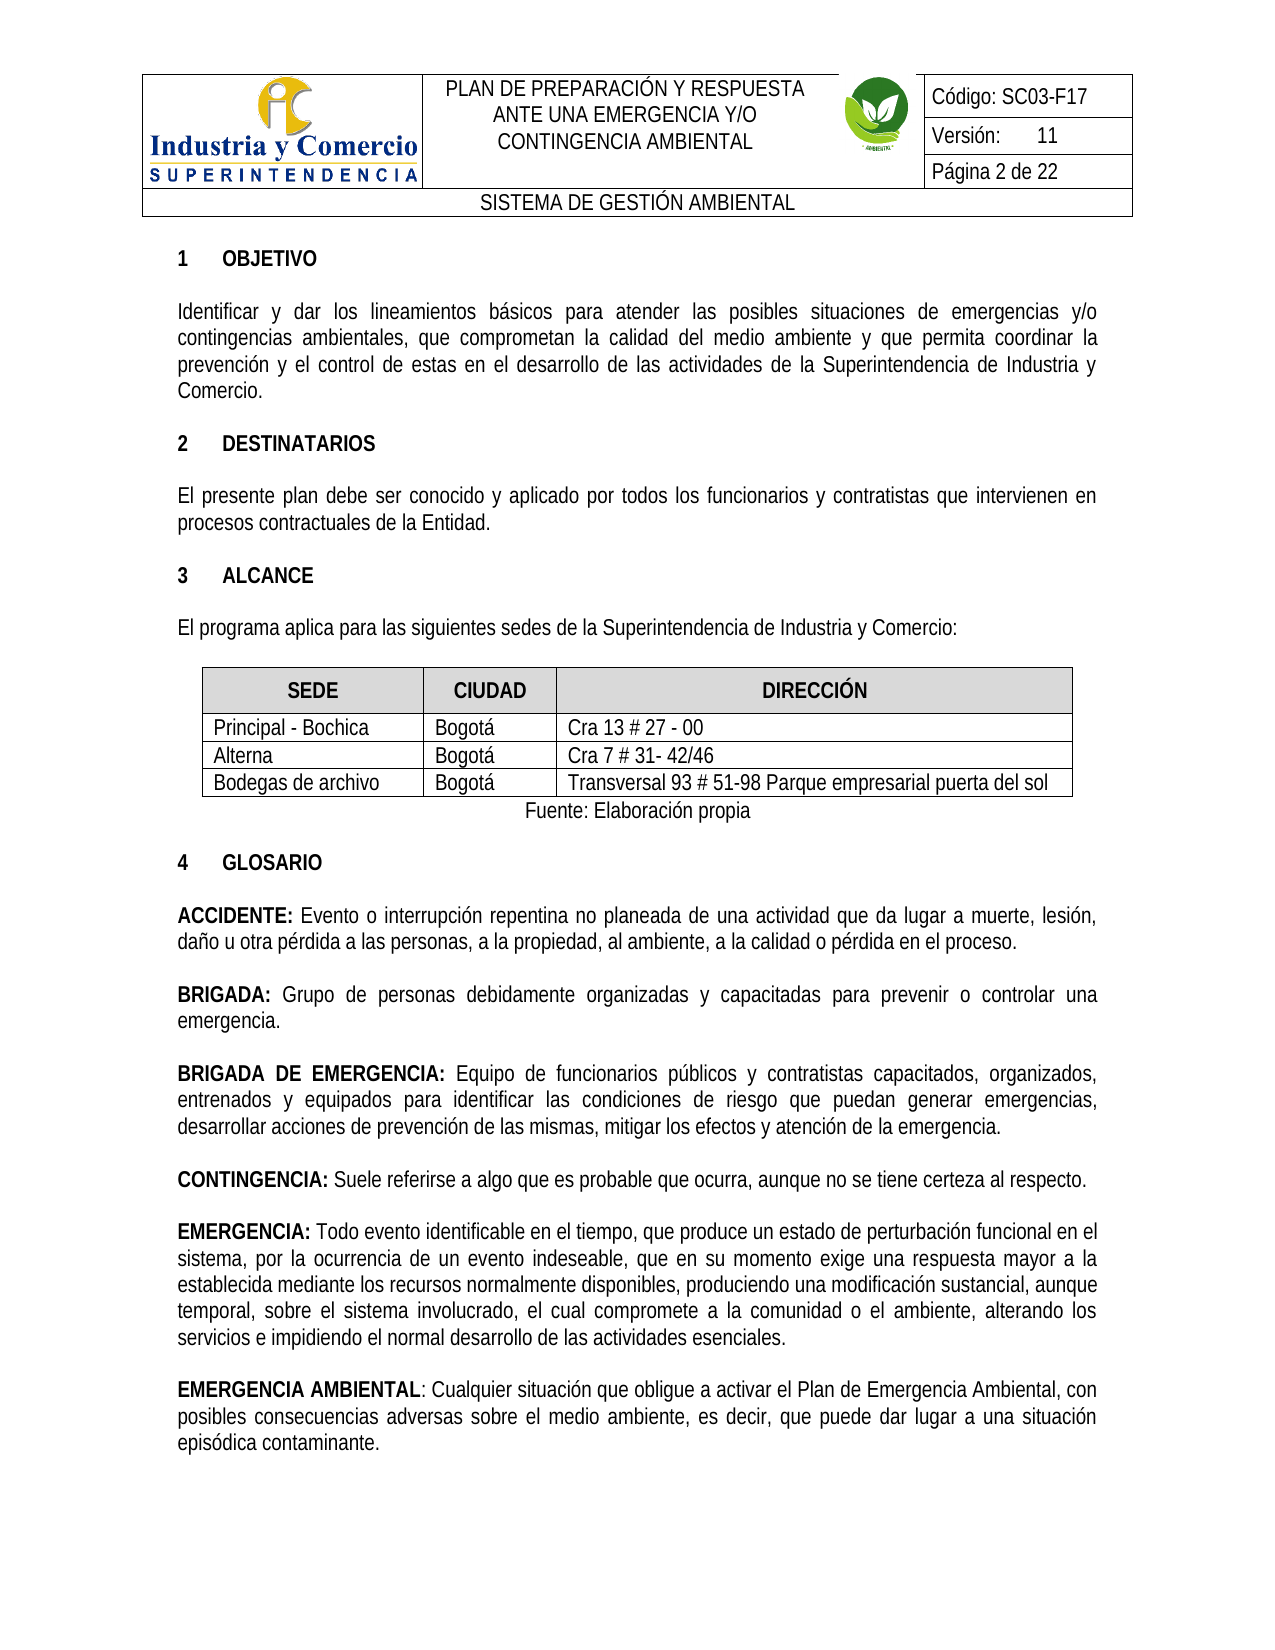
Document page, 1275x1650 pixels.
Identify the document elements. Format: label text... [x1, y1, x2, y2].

table_header CIUDAD [424, 668, 556, 713]
subtitle ALCANCE [177, 562, 1098, 588]
text Identificar y dar los lineamientos básicos para atender las posibles situaciones de emergencias y/o contingencias ambientales, que comprometan la calidad del medio ambiente y que permita coordinar la prevención y el control de estas en el desarrollo de las actividades de la Superintendencia de Industria y Comercio. [177, 298, 1098, 403]
text CONTINGENCIA: Suele referirse a algo que es probable que ocurra, aunque no se tiene certeza al respecto. [177, 1166, 1098, 1192]
table_cell Principal - Bochica [203, 714, 423, 741]
table_cell Bodegas de archivo [203, 769, 423, 796]
text El presente plan debe ser conocido y aplicado por todos los funcionarios y contratistas que intervienen en procesos contractuales de la Entidad. [177, 482, 1098, 535]
text BRIGADA DE EMERGENCIA: Equipo de funcionarios públicos y contratistas capacitados, organizados, entrenados y equipados para identificar las condiciones de riesgo que puedan generar emergencias, desarrollar acciones de prevención de las mismas, mitigar los efectos y atención de la emergencia. [177, 1060, 1098, 1139]
table_cell Bogotá [424, 742, 556, 768]
subtitle OBJETIVO [177, 245, 1098, 272]
subtitle DESTINATARIOS [177, 430, 1098, 456]
picture [149, 75, 423, 188]
table_cell Bogotá [424, 714, 556, 741]
text EMERGENCIA AMBIENTAL: Cualquier situación que obligue a activar el Plan de Emergencia Ambiental, con posibles consecuencias adversas sobre el medio ambiente, es decir, que puede dar lugar a una situación episódica contaminante. [177, 1376, 1098, 1455]
text ACCIDENTE: Evento o interrupción repentina no planeada de una actividad que da lugar a muerte, lesión, daño u otra pérdida a las personas, a la propiedad, al ambiente, a la calidad o pérdida en el proceso. [177, 902, 1098, 955]
table_header DIRECCIÓN [557, 668, 1072, 713]
subtitle GLOSARIO [177, 849, 1098, 876]
table_cell Cra 13 # 27 - 00 [557, 714, 1072, 741]
text Fuente: Elaboración propia [177, 797, 1098, 823]
table_cell Alterna [203, 742, 423, 768]
text El programa aplica para las siguientes sedes de la Superintendencia de Industria y Comercio: [177, 614, 1098, 641]
table_cell Cra 7 # 31- 42/46 [557, 742, 1072, 768]
text BRIGADA: Grupo de personas debidamente organizadas y capacitadas para prevenir o controlar una emergencia. [177, 981, 1098, 1034]
table_cell Transversal 93 # 51-98 Parque empresarial puerta del sol [557, 769, 1072, 796]
table_header SEDE [203, 668, 423, 713]
text EMERGENCIA: Todo evento identificable en el tiempo, que produce un estado de perturbación funcional en el sistema, por la ocurrencia de un evento indeseable, que en su momento exige una respuesta mayor a la establecida mediante los recursos normalmente disponibles, produciendo una modificación sustancial, aunque temporal, sobre el sistema involucrado, el cual compromete a la comunidad o el ambiente, alterando los servicios e impidiendo el normal desarrollo de las actividades esenciales. [177, 1218, 1098, 1350]
table_cell Bogotá [424, 769, 556, 796]
picture [837, 73, 916, 152]
